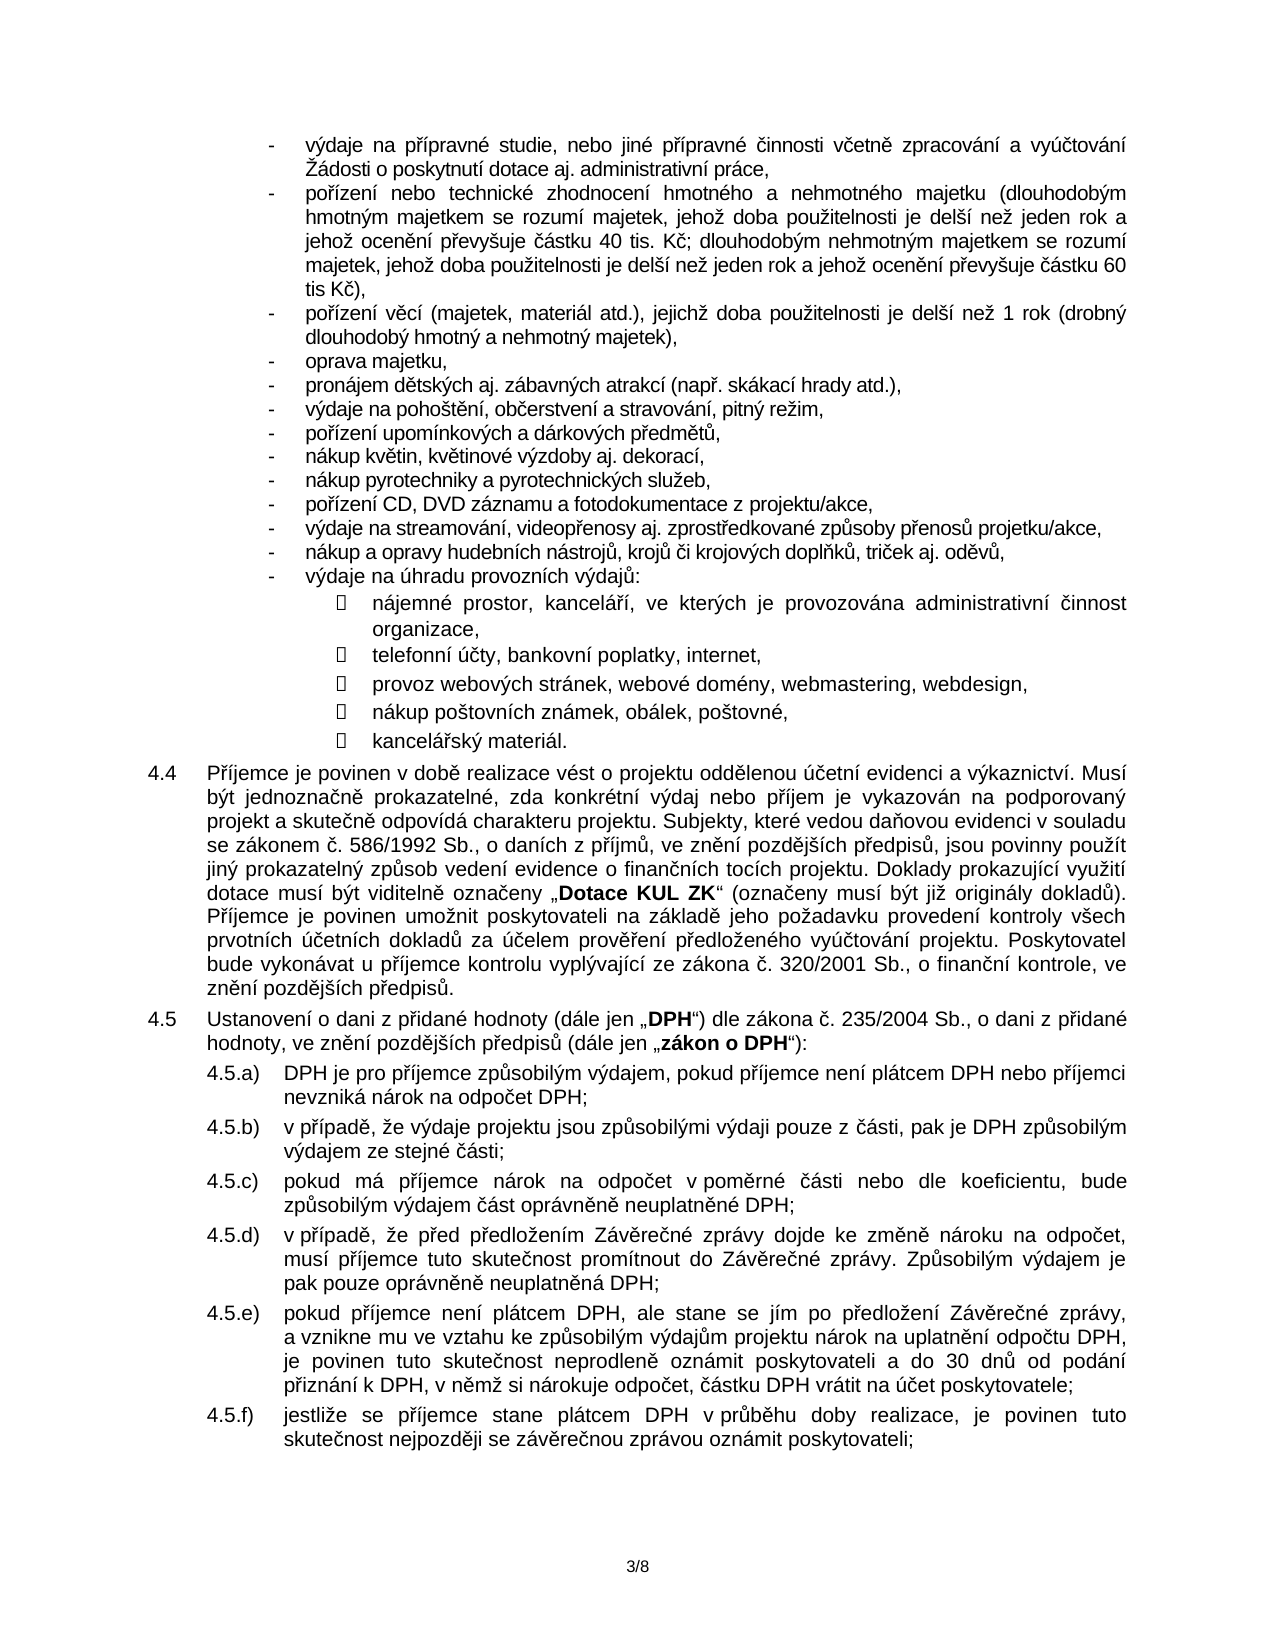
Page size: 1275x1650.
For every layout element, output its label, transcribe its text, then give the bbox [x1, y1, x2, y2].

text 4.5.b) v případě, že výdaje projektu jsou způsobilými výdaji pouze z části, pak je DPH způsobilým výdajem ze stejné části; [207, 1115, 1127, 1163]
text - oprava majetku, [268, 348, 1127, 372]
text 4.5 Ustanovení o dani z přidané hodnoty (dále jen „DPH“) dle zákona č. 235/2004 Sb., o dani z přidané hodnoty, ve znění pozdějších předpisů (dále jen „zákon o DPH“): [148, 1006, 1127, 1054]
text - pořízení nebo technické zhodnocení hmotného a nehmotného majetku (dlouhodobým hmotným majetkem se rozumí majetek, jehož doba použitelnosti je delší než jeden rok a jehož ocenění převyšuje částku 40 tis. Kč; dlouhodobým nehmotným majetkem se rozumí majetek, jehož doba použitelnosti je delší než jeden rok a jehož ocenění převyšuje částku 60 tis Kč), [268, 181, 1127, 301]
text - výdaje na streamování, videopřenosy aj. zprostředkované způsoby přenosů projetku/akce, [268, 516, 1127, 540]
text - pořízení CD, DVD záznamu a fotodokumentace z projektu/akce, [268, 492, 1127, 516]
text 4.4 Příjemce je povinen v době realizace vést o projektu oddělenou účetní evidenci a výkaznictví. Musí být jednoznačně prokazatelné, zda konkrétní výdaj nebo příjem je vykazován na podporovaný projekt a skutečně odpovídá charakteru projektu. Subjekty, které vedou daňovou evidenci v souladu se zákonem č. 586/1992 Sb., o daních z příjmů, ve znění pozdějších předpisů, jsou povinny použít jiný prokazatelný způsob vedení evidence o finančních tocích projektu. Doklady prokazující využití dotace musí být viditelně označeny „Dotace KUL ZK“ (označeny musí být již originály dokladů). Příjemce je povinen umožnit poskytovateli na základě jeho požadavku provedení kontroly všech prvotních účetních dokladů za účelem prověření předloženého vyúčtování projektu. Poskytovatel bude vykonávat u příjemce kontrolu vyplývající ze zákona č. 320/2001 Sb., o finanční kontrole, ve znění pozdějších předpisů. [148, 761, 1127, 1000]
text - výdaje na přípravné studie, nebo jiné přípravné činnosti včetně zpracování a vyúčtování Žádosti o poskytnutí dotace aj. administrativní práce, [268, 133, 1127, 181]
text - nákup a opravy hudebních nástrojů, krojů či krojových doplňků, triček aj. oděvů, [268, 540, 1127, 564]
text 4.5.f) jestliže se příjemce stane plátcem DPH v průběhu doby realizace, je povinen tuto skutečnost nejpozději se závěrečnou zprávou oznámit poskytovateli; [207, 1403, 1127, 1451]
text 4.5.c) pokud má příjemce nárok na odpočet v poměrné části nebo dle koeficientu, bude způsobilým výdajem část oprávněně neuplatněné DPH; [207, 1169, 1127, 1217]
text  telefonní účty, bankovní poplatky, internet, [335, 641, 1127, 669]
text - výdaje na úhradu provozních výdajů: [268, 564, 1127, 588]
text - pořízení věcí (majetek, materiál atd.), jejichž doba použitelnosti je delší než 1 rok (drobný dlouhodobý hmotný a nehmotný majetek), [268, 301, 1127, 348]
text  nájemné prostor, kanceláří, ve kterých je provozována administrativní činnost organizace, [335, 588, 1127, 641]
text  kancelářský materiál. [335, 726, 1127, 754]
text 4.5.a) DPH je pro příjemce způsobilým výdajem, pokud příjemce není plátcem DPH nebo příjemci nevzniká nárok na odpočet DPH; [207, 1061, 1127, 1108]
text  provoz webových stránek, webové domény, webmastering, webdesign, [335, 669, 1127, 697]
text  nákup poštovních známek, obálek, poštovné, [335, 697, 1127, 726]
text - pronájem dětských aj. zábavných atrakcí (např. skákací hrady atd.), [268, 372, 1127, 396]
text 4.5.d) v případě, že před předložením Závěrečné zprávy dojde ke změně nároku na odpočet, musí příjemce tuto skutečnost promítnout do Závěrečné zprávy. Způsobilým výdajem je pak pouze oprávněně neuplatněná DPH; [207, 1223, 1127, 1295]
text 4.5.e) pokud příjemce není plátcem DPH, ale stane se jím po předložení Závěrečné zprávy, a vznikne mu ve vztahu ke způsobilým výdajům projektu nárok na uplatnění odpočtu DPH, je povinen tuto skutečnost neprodleně oznámit poskytovateli a do 30 dnů od podání přiznání k DPH, v němž si nárokuje odpočet, částku DPH vrátit na účet poskytovatele; [207, 1301, 1127, 1397]
text - nákup pyrotechniky a pyrotechnických služeb, [268, 468, 1127, 492]
text - výdaje na pohoštění, občerstvení a stravování, pitný režim, [268, 396, 1127, 420]
text - nákup květin, květinové výzdoby aj. dekorací, [268, 444, 1127, 468]
text - pořízení upomínkových a dárkových předmětů, [268, 420, 1127, 444]
